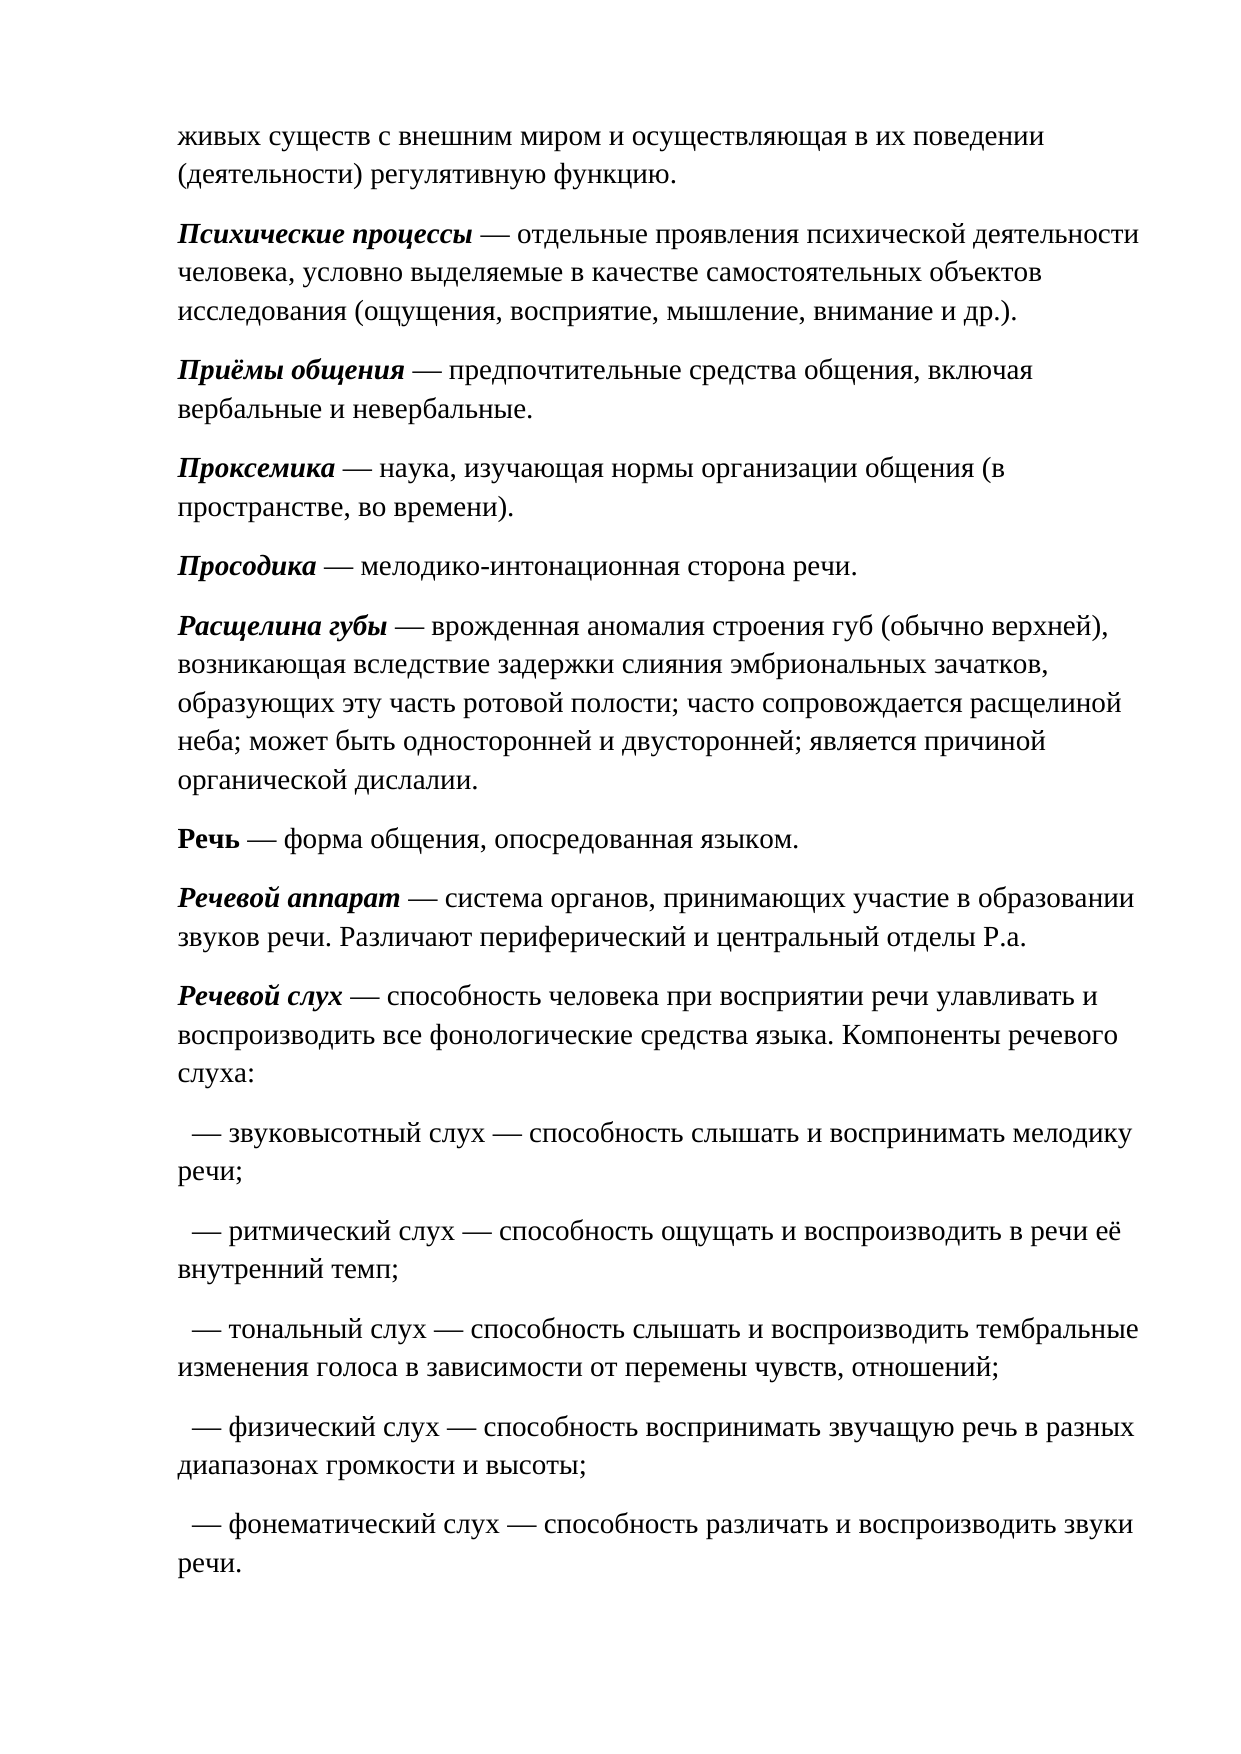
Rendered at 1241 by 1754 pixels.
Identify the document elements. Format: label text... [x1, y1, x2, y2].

text Речевой слух — способность человека при восприятии речи улавливать и воспроизводить все фонологические средства языка. Компоненты речевого слуха: [177, 978, 1152, 1089]
text Проксемика — наука, изучающая нормы организации общения (в пространстве, во времени). [177, 450, 1152, 522]
text — звуковысотный слух — способность слышать и воспринимать мелодику речи; [177, 1115, 1152, 1187]
text Психические процессы — отдельные проявления психической деятельности человека, условно выделяемые в качестве самостоятельных объектов исследования (ощущения, восприятие, мышление, внимание и др.). [177, 216, 1152, 327]
text Речевой аппарат — система органов, принимающих участие в образовании звуков речи. Различают периферический и центральный отделы Р.а. [177, 881, 1152, 953]
text — ритмический слух — способность ощущать и воспроизводить в речи её внутренний темп; [177, 1213, 1152, 1285]
text Приёмы общения — предпочтительные средства общения, включая вербальные и невербальные. [177, 352, 1152, 424]
text Просодика — мелодико-интонационная сторона речи. [177, 548, 1152, 582]
text — физический слух — способность воспринимать звучащую речь в разных диапазонах громкости и высоты; [177, 1409, 1152, 1481]
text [177, 118, 1152, 190]
text Расщелина губы — врожденная аномалия строения губ (обычно верхней), возникающая вследствие задержки слияния эмбриональных зачатков, образующих эту часть ротовой полости; часто сопровождается расщелиной неба; может быть односторонней и двусторонней; является причиной органической дислалии. [177, 608, 1152, 795]
text Речь — форма общения, опосредованная языком. [177, 821, 1152, 855]
text — фонематический слух — способность различать и воспроизводить звуки речи. [177, 1507, 1152, 1579]
text — тональный слух — способность слышать и воспроизводить тембральные изменения голоса в зависимости от перемены чувств, отношений; [177, 1311, 1152, 1383]
